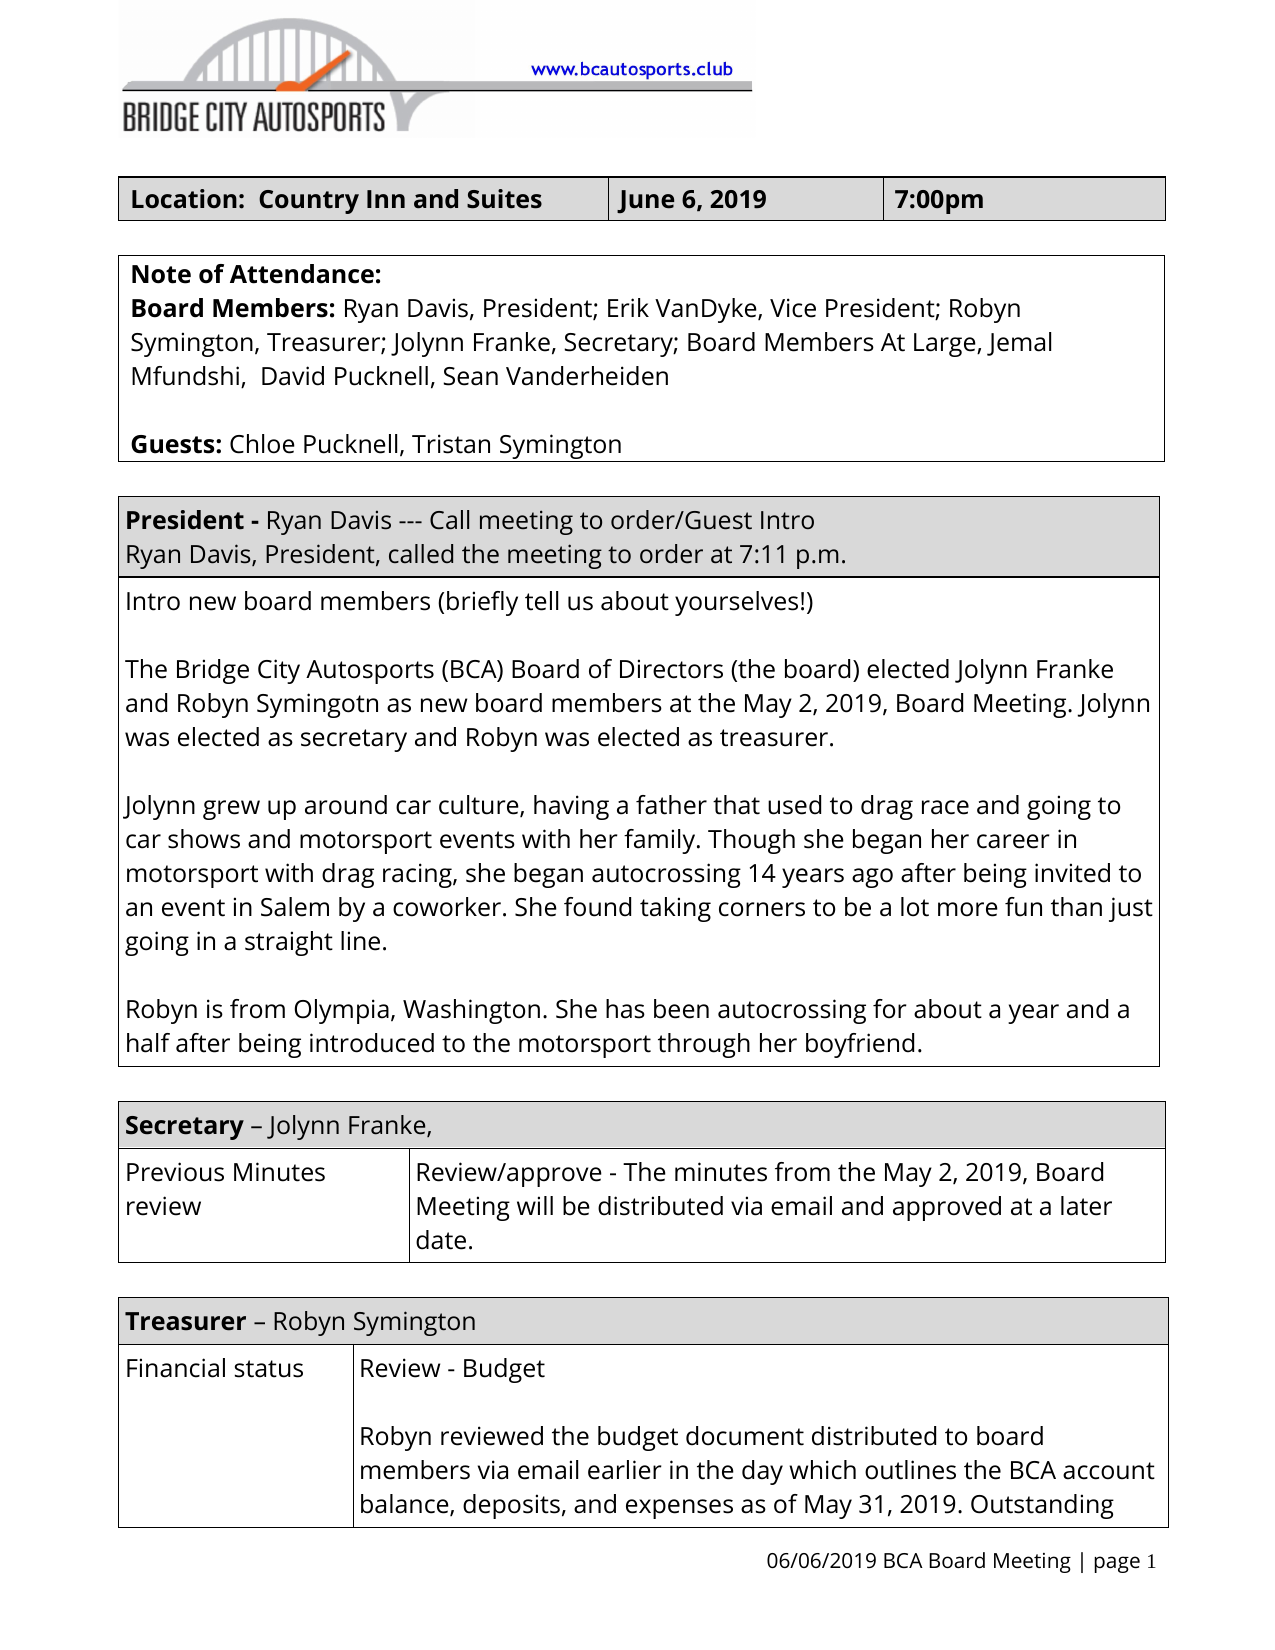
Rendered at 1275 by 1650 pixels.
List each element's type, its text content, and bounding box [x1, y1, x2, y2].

table_header 7:00pm [884, 178, 1165, 220]
table_header President - Ryan Davis --- Call meeting to order/Guest Intro Ryan Davis, President, called the meeting to order at 7:11 p.m. [119, 497, 1159, 576]
table_cell Previous Minutes review [119, 1149, 409, 1262]
table_header Secretary – Jolynn Franke, [119, 1102, 1165, 1147]
table_header Location: Country Inn and Suites [119, 178, 608, 220]
table_header Treasurer – Robyn Symington [119, 1298, 1168, 1344]
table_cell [354, 1345, 1168, 1527]
table_header June 6, 2019 [609, 178, 883, 220]
picture [118, 0, 756, 138]
table_cell Financial status [119, 1345, 353, 1527]
table_header Note of Attendance: Board Members: Ryan Davis, President; Erik VanDyke, Vice President; Robyn Symington, Treasurer; Jolynn Franke, Secretary; Board Members At Large, Jemal Mfundshi, David Pucknell, Sean Vanderheiden Guests: Chloe Pucknell, Tristan Symington [119, 256, 1164, 461]
table_cell Intro new board members (briefly tell us about yourselves!) The Bridge City Autosports (BCA) Board of Directors (the board) elected Jolynn Franke and Robyn Symingotn as new board members at the May 2, 2019, Board Meeting. Jolynn was elected as secretary and Robyn was elected as treasurer. Jolynn grew up around car culture, having a father that used to drag race and going to car shows and motorsport events with her family. Though she began her career in motorsport with drag racing, she began autocrossing 14 years ago after being invited to an event in Salem by a coworker. She found taking corners to be a lot more fun than just going in a straight line. Robyn is from Olympia, Washington. She has been autocrossing for about a year and a half after being introduced to the motorsport through her boyfriend. [119, 578, 1159, 1066]
table_cell Review/approve - The minutes from the May 2, 2019, Board Meeting will be distributed via email and approved at a later date. [410, 1149, 1165, 1262]
